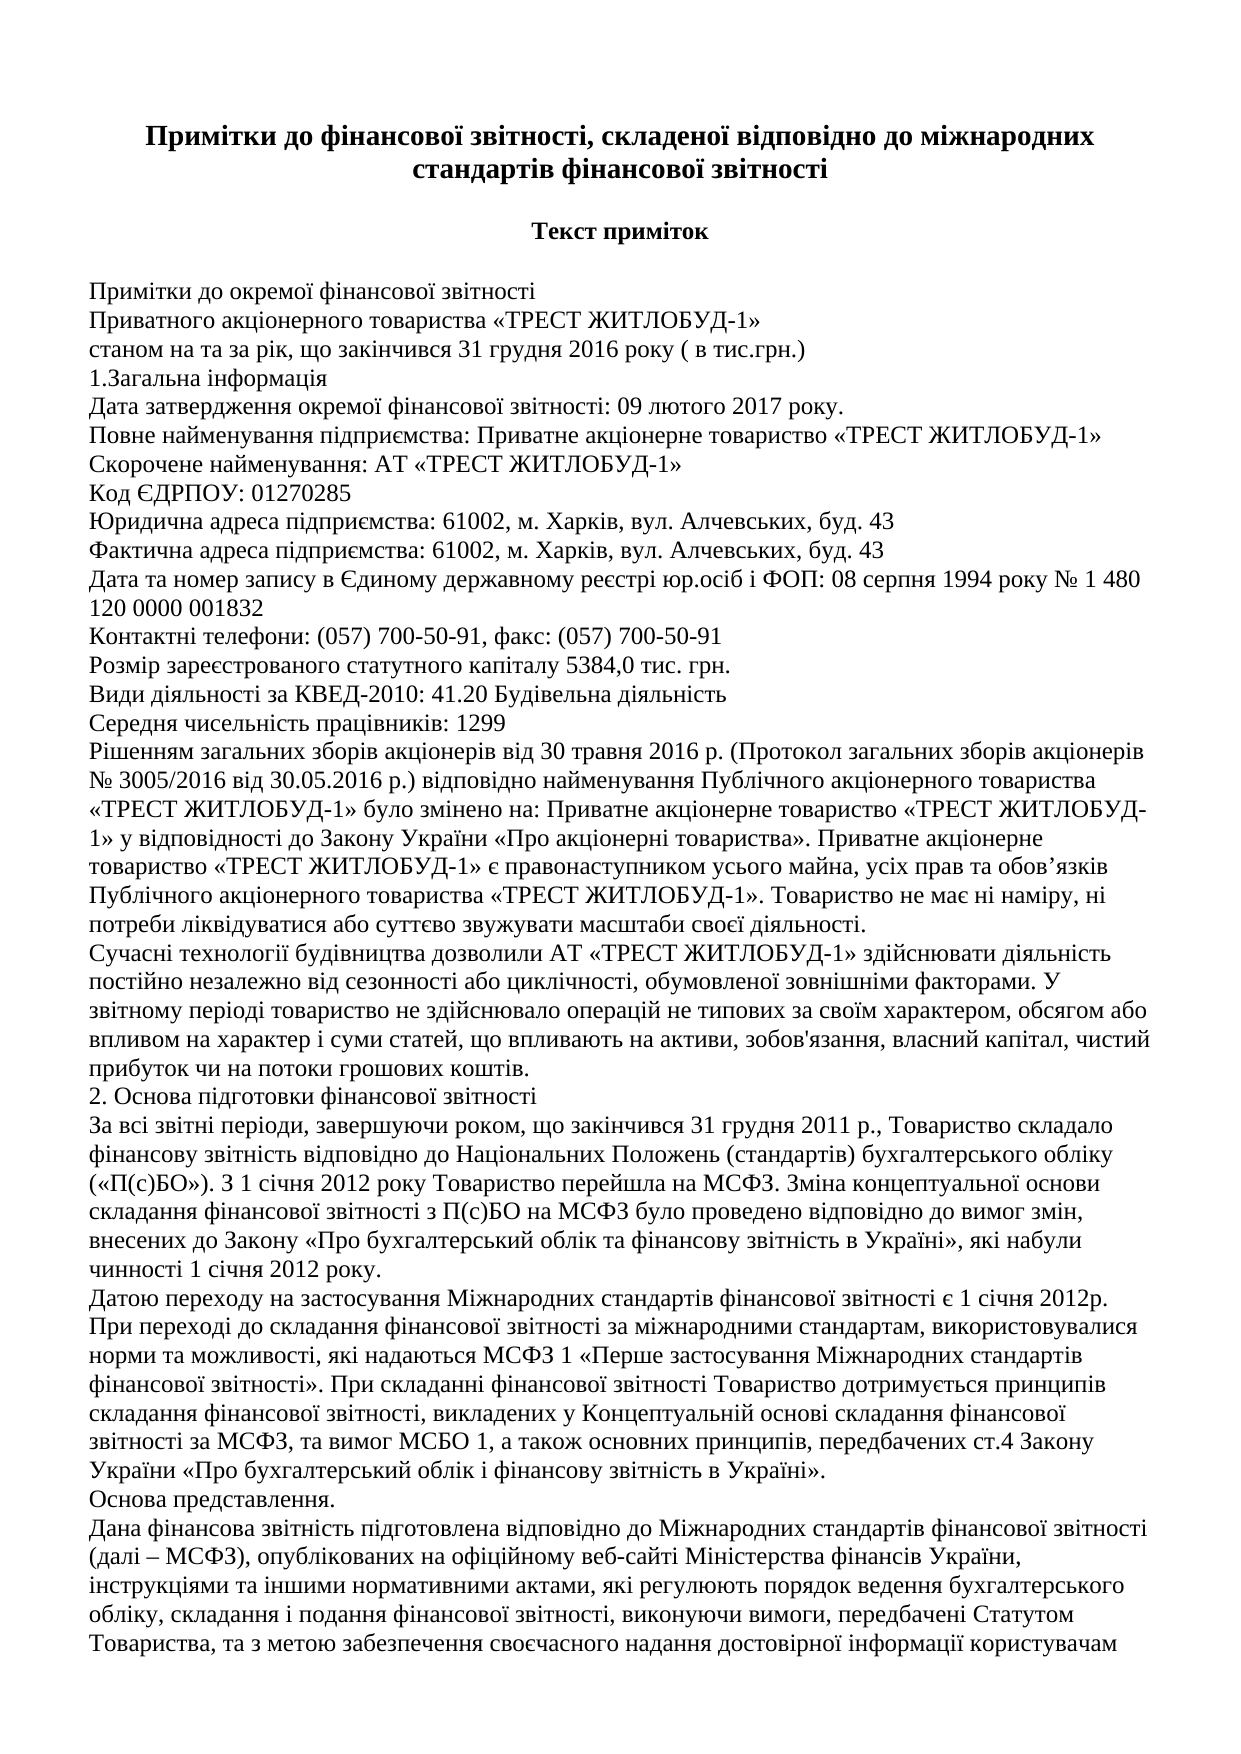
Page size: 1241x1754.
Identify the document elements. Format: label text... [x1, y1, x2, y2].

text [89, 276, 1152, 1656]
subtitle Текст приміток [89, 216, 1152, 245]
subtitle Примітки до фінансової звітності, складеної відповідно до міжнародних стандартів фінансової звітності [89, 118, 1152, 185]
